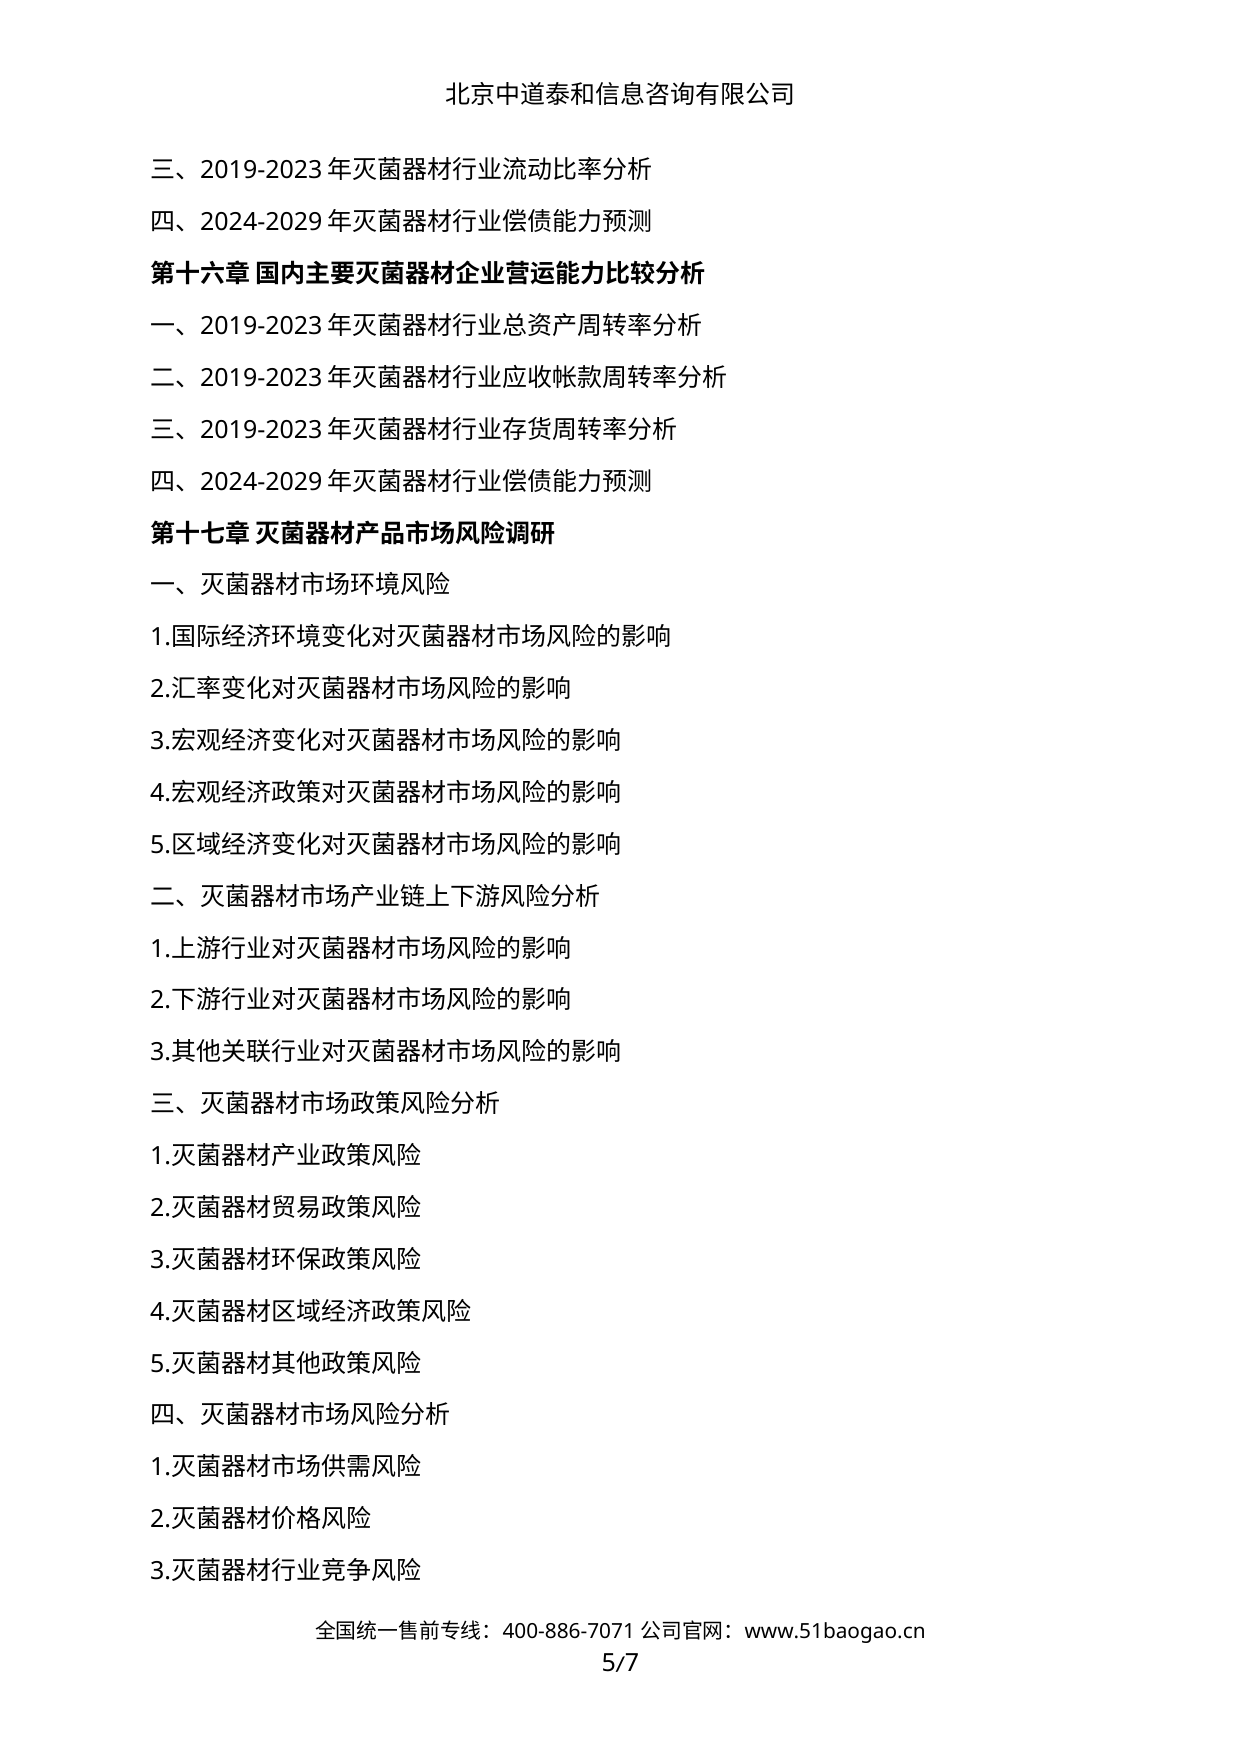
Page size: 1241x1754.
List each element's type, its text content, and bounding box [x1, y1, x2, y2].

text 三、2019-2023年灭菌器材行业存货周转率分析 [150, 409, 1090, 446]
text 3.灭菌器材行业竞争风险 [150, 1551, 1090, 1587]
text 1.国际经济环境变化对灭菌器材市场风险的影响 [150, 617, 1090, 653]
text 3.宏观经济变化对灭菌器材市场风险的影响 [150, 721, 1090, 757]
text 4.宏观经济政策对灭菌器材市场风险的影响 [150, 772, 1090, 809]
text 3.其他关联行业对灭菌器材市场风险的影响 [150, 1032, 1090, 1068]
text 一、2019-2023年灭菌器材行业总资产周转率分析 [150, 306, 1090, 342]
text 四、灭菌器材市场风险分析 [150, 1395, 1090, 1431]
text 第十六章 国内主要灭菌器材企业营运能力比较分析 [150, 254, 1090, 290]
text 一、灭菌器材市场环境风险 [150, 565, 1090, 601]
text 二、灭菌器材市场产业链上下游风险分析 [150, 876, 1090, 912]
text 1.灭菌器材产业政策风险 [150, 1136, 1090, 1172]
text 二、2019-2023年灭菌器材行业应收帐款周转率分析 [150, 357, 1090, 394]
text 2.灭菌器材价格风险 [150, 1499, 1090, 1535]
text 5.灭菌器材其他政策风险 [150, 1343, 1090, 1379]
text 5.区域经济变化对灭菌器材市场风险的影响 [150, 824, 1090, 861]
text 1.上游行业对灭菌器材市场风险的影响 [150, 928, 1090, 964]
text 1.灭菌器材市场供需风险 [150, 1447, 1090, 1483]
text 三、灭菌器材市场政策风险分析 [150, 1084, 1090, 1120]
text 2.下游行业对灭菌器材市场风险的影响 [150, 980, 1090, 1016]
text 四、2024-2029年灭菌器材行业偿债能力预测 [150, 461, 1090, 497]
text 3.灭菌器材环保政策风险 [150, 1239, 1090, 1276]
text 2.灭菌器材贸易政策风险 [150, 1187, 1090, 1224]
text 三、2019-2023年灭菌器材行业流动比率分析 [150, 150, 1090, 186]
text 4.灭菌器材区域经济政策风险 [150, 1291, 1090, 1327]
text 2.汇率变化对灭菌器材市场风险的影响 [150, 669, 1090, 705]
text 四、2024-2029年灭菌器材行业偿债能力预测 [150, 202, 1090, 238]
text 第十七章 灭菌器材产品市场风险调研 [150, 513, 1090, 549]
